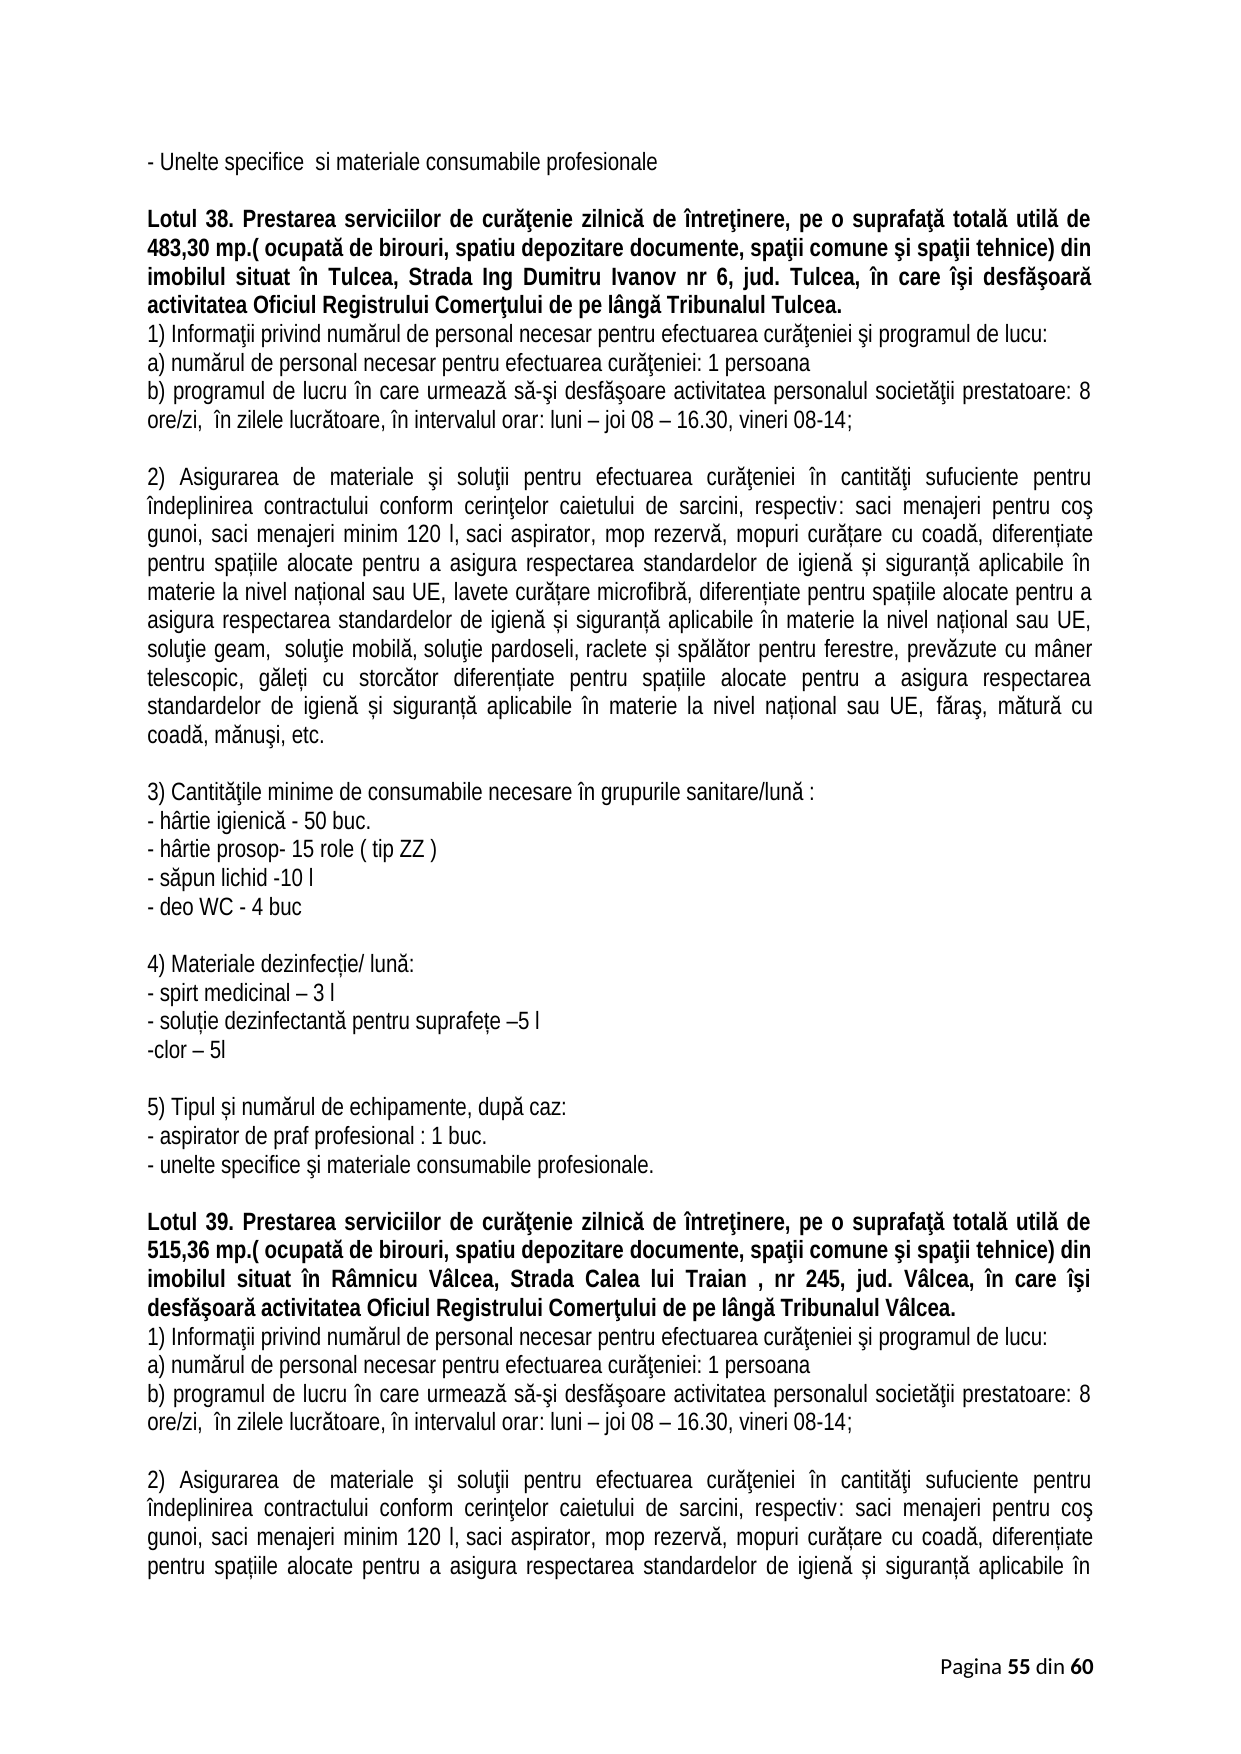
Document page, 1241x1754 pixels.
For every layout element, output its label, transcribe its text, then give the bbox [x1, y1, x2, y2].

list a) numărul de personal necesar pentru efectuarea curăţeniei: 1 persoana [147, 1350, 1093, 1379]
list 2) Asigurarea de materiale şi soluţii pentru efectuarea curăţeniei în cantităţi sufuciente pentru îndeplinirea contractului conform cerinţelor caietului de sarcini, respectiv: saci menajeri pentru coş gunoi, saci menajeri minim 120 l, saci aspirator, mop rezervă, mopuri curățare cu coadă, diferențiate pentru spațiile alocate pentru a asigura respectarea standardelor de igienă și siguranță aplicabile în materie la nivel național sau UE, lavete curățare microfibră, diferențiate pentru spațiile alocate pentru a asigura respectarea standardelor de igienă și siguranță aplicabile în materie la nivel național sau UE, soluţie geam, soluţie mobilă, soluţie pardoseli, raclete și spălător pentru ferestre, prevăzute cu mâner telescopic, găleți cu storcător diferențiate pentru spațiile alocate pentru a asigura respectarea standardelor de igienă și siguranță aplicabile în materie la nivel național sau UE, făraş, mătură cu coadă, mănuşi, etc. [147, 462, 1093, 748]
list 5) Tipul și numărul de echipamente, după caz: [147, 1092, 1093, 1121]
list 1) Informaţii privind numărul de personal necesar pentru efectuarea curăţeniei şi programul de lucu: [147, 1321, 1093, 1350]
list 1) Informaţii privind numărul de personal necesar pentru efectuarea curăţeniei şi programul de lucu: [147, 319, 1093, 347]
list 4) Materiale dezinfecție/ lună: [147, 949, 1093, 978]
list - aspirator de praf profesional : 1 buc. [147, 1121, 1093, 1149]
list -clor – 5l [147, 1035, 1093, 1064]
list Lotul 39. Prestarea serviciilor de curăţenie zilnică de întreţinere, pe o suprafaţă totală utilă de 515,36 mp.( ocupată de birouri, spatiu depozitare documente, spaţii comune şi spaţii tehnice) din imobilul situat în Râmnicu Vâlcea, Strada Calea lui Traian , nr 245, jud. Vâlcea, în care îşi desfăşoară activitatea Oficiul Registrului Comerţului de pe lângă Tribunalul Vâlcea. [147, 1207, 1093, 1321]
list a) numărul de personal necesar pentru efectuarea curăţeniei: 1 persoana [147, 347, 1093, 376]
list - deo WC - 4 buc [147, 892, 1093, 920]
list - spirt medicinal – 3 l [147, 978, 1093, 1006]
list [147, 1465, 1093, 1579]
list - săpun lichid -10 l [147, 863, 1093, 892]
list - unelte specifice şi materiale consumabile profesionale. [147, 1149, 1093, 1178]
list - hârtie prosop- 15 role ( tip ZZ ) [147, 834, 1093, 863]
list - soluție dezinfectantă pentru suprafețe –5 l [147, 1006, 1093, 1035]
list b) programul de lucru în care urmează să-şi desfăşoare activitatea personalul societăţii prestatoare: 8 ore/zi, în zilele lucrătoare, în intervalul orar: luni – joi 08 – 16.30, vineri 08-14; [147, 1379, 1093, 1436]
list - Unelte specifice si materiale consumabile profesionale [147, 147, 1093, 176]
list b) programul de lucru în care urmează să-şi desfăşoare activitatea personalul societăţii prestatoare: 8 ore/zi, în zilele lucrătoare, în intervalul orar: luni – joi 08 – 16.30, vineri 08-14; [147, 376, 1093, 433]
list 3) Cantităţile minime de consumabile necesare în grupurile sanitare/lună : [147, 777, 1093, 806]
list Lotul 38. Prestarea serviciilor de curăţenie zilnică de întreţinere, pe o suprafaţă totală utilă de 483,30 mp.( ocupată de birouri, spatiu depozitare documente, spaţii comune şi spaţii tehnice) din imobilul situat în Tulcea, Strada Ing Dumitru Ivanov nr 6, jud. Tulcea, în care îşi desfăşoară activitatea Oficiul Registrului Comerţului de pe lângă Tribunalul Tulcea. [147, 204, 1093, 319]
list - hârtie igienică - 50 buc. [147, 806, 1093, 834]
